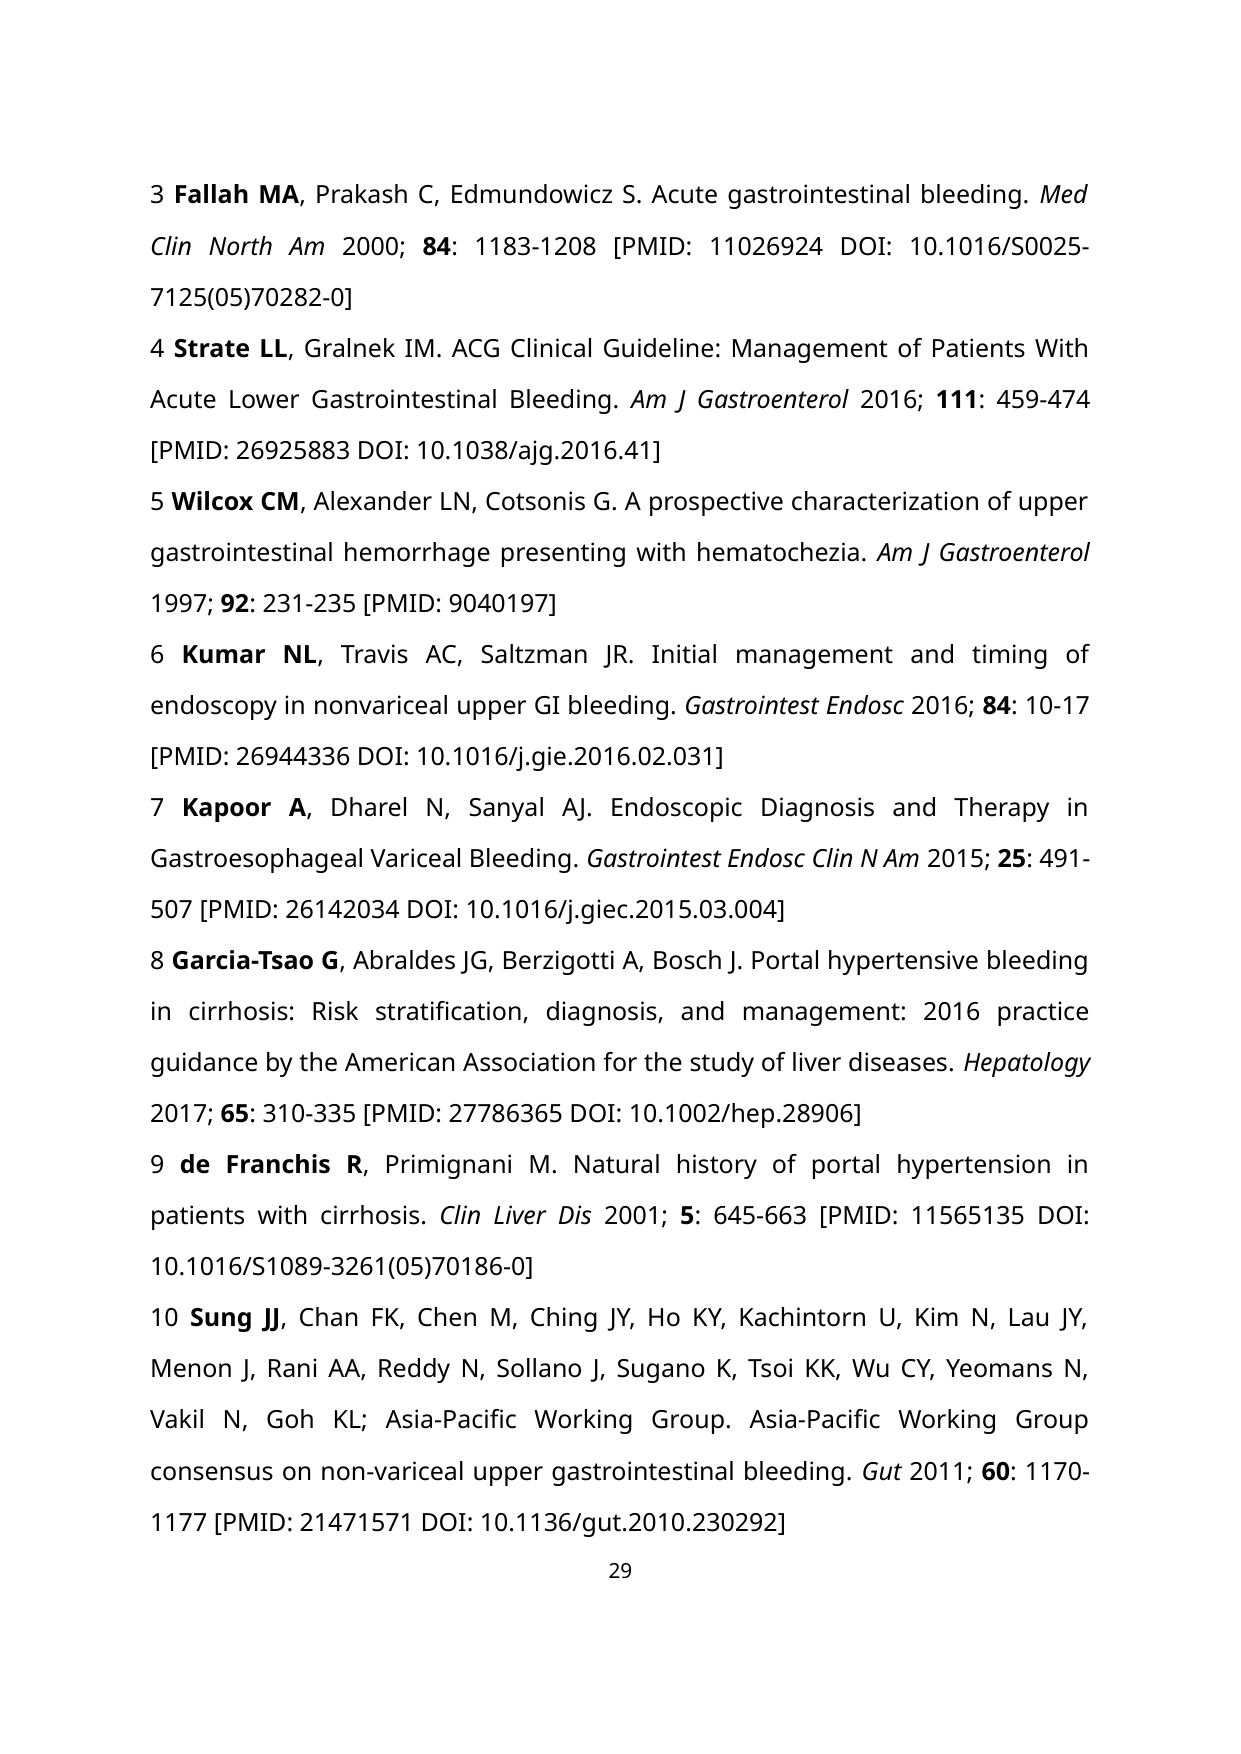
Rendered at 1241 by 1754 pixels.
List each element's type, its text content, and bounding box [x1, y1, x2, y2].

text 8 Garcia-Tsao G, Abraldes JG, Berzigotti A, Bosch J. Portal hypertensive bleeding in cirrhosis: Risk stratification, diagnosis, and management: 2016 practice guidance by the American Association for the study of liver diseases. Hepatology 2017; 65: 310-335 [PMID: 27786365 DOI: 10.1002/hep.28906] [150, 943, 1090, 1130]
text 3 Fallah MA, Prakash C, Edmundowicz S. Acute gastrointestinal bleeding. Med Clin North Am 2000; 84: 1183-1208 [PMID: 11026924 DOI: 10.1016/S0025-7125(05)70282-0] [150, 177, 1090, 313]
text 6 Kumar NL, Travis AC, Saltzman JR. Initial management and timing of endoscopy in nonvariceal upper GI bleeding. Gastrointest Endosc 2016; 84: 10-17 [PMID: 26944336 DOI: 10.1016/j.gie.2016.02.031] [150, 637, 1090, 773]
text 5 Wilcox CM, Alexander LN, Cotsonis G. A prospective characterization of upper gastrointestinal hemorrhage presenting with hematochezia. Am J Gastroenterol 1997; 92: 231-235 [PMID: 9040197] [150, 483, 1090, 619]
text 4 Strate LL, Gralnek IM. ACG Clinical Guideline: Management of Patients With Acute Lower Gastrointestinal Bleeding. Am J Gastroenterol 2016; 111: 459-474 [PMID: 26925883 DOI: 10.1038/ajg.2016.41] [150, 330, 1090, 466]
text 10 Sung JJ, Chan FK, Chen M, Ching JY, Ho KY, Kachintorn U, Kim N, Lau JY, Menon J, Rani AA, Reddy N, Sollano J, Sugano K, Tsoi KK, Wu CY, Yeomans N, Vakil N, Goh KL; Asia-Pacific Working Group. Asia-Pacific Working Group consensus on non-variceal upper gastrointestinal bleeding. Gut 2011; 60: 1170-1177 [PMID: 21471571 DOI: 10.1136/gut.2010.230292] [150, 1300, 1090, 1538]
text 9 de Franchis R, Primignani M. Natural history of portal hypertension in patients with cirrhosis. Clin Liver Dis 2001; 5: 645-663 [PMID: 11565135 DOI: 10.1016/S1089-3261(05)70186-0] [150, 1147, 1090, 1283]
text 7 Kapoor A, Dharel N, Sanyal AJ. Endoscopic Diagnosis and Therapy in Gastroesophageal Variceal Bleeding. Gastrointest Endosc Clin N Am 2015; 25: 491-507 [PMID: 26142034 DOI: 10.1016/j.giec.2015.03.004] [150, 790, 1090, 926]
